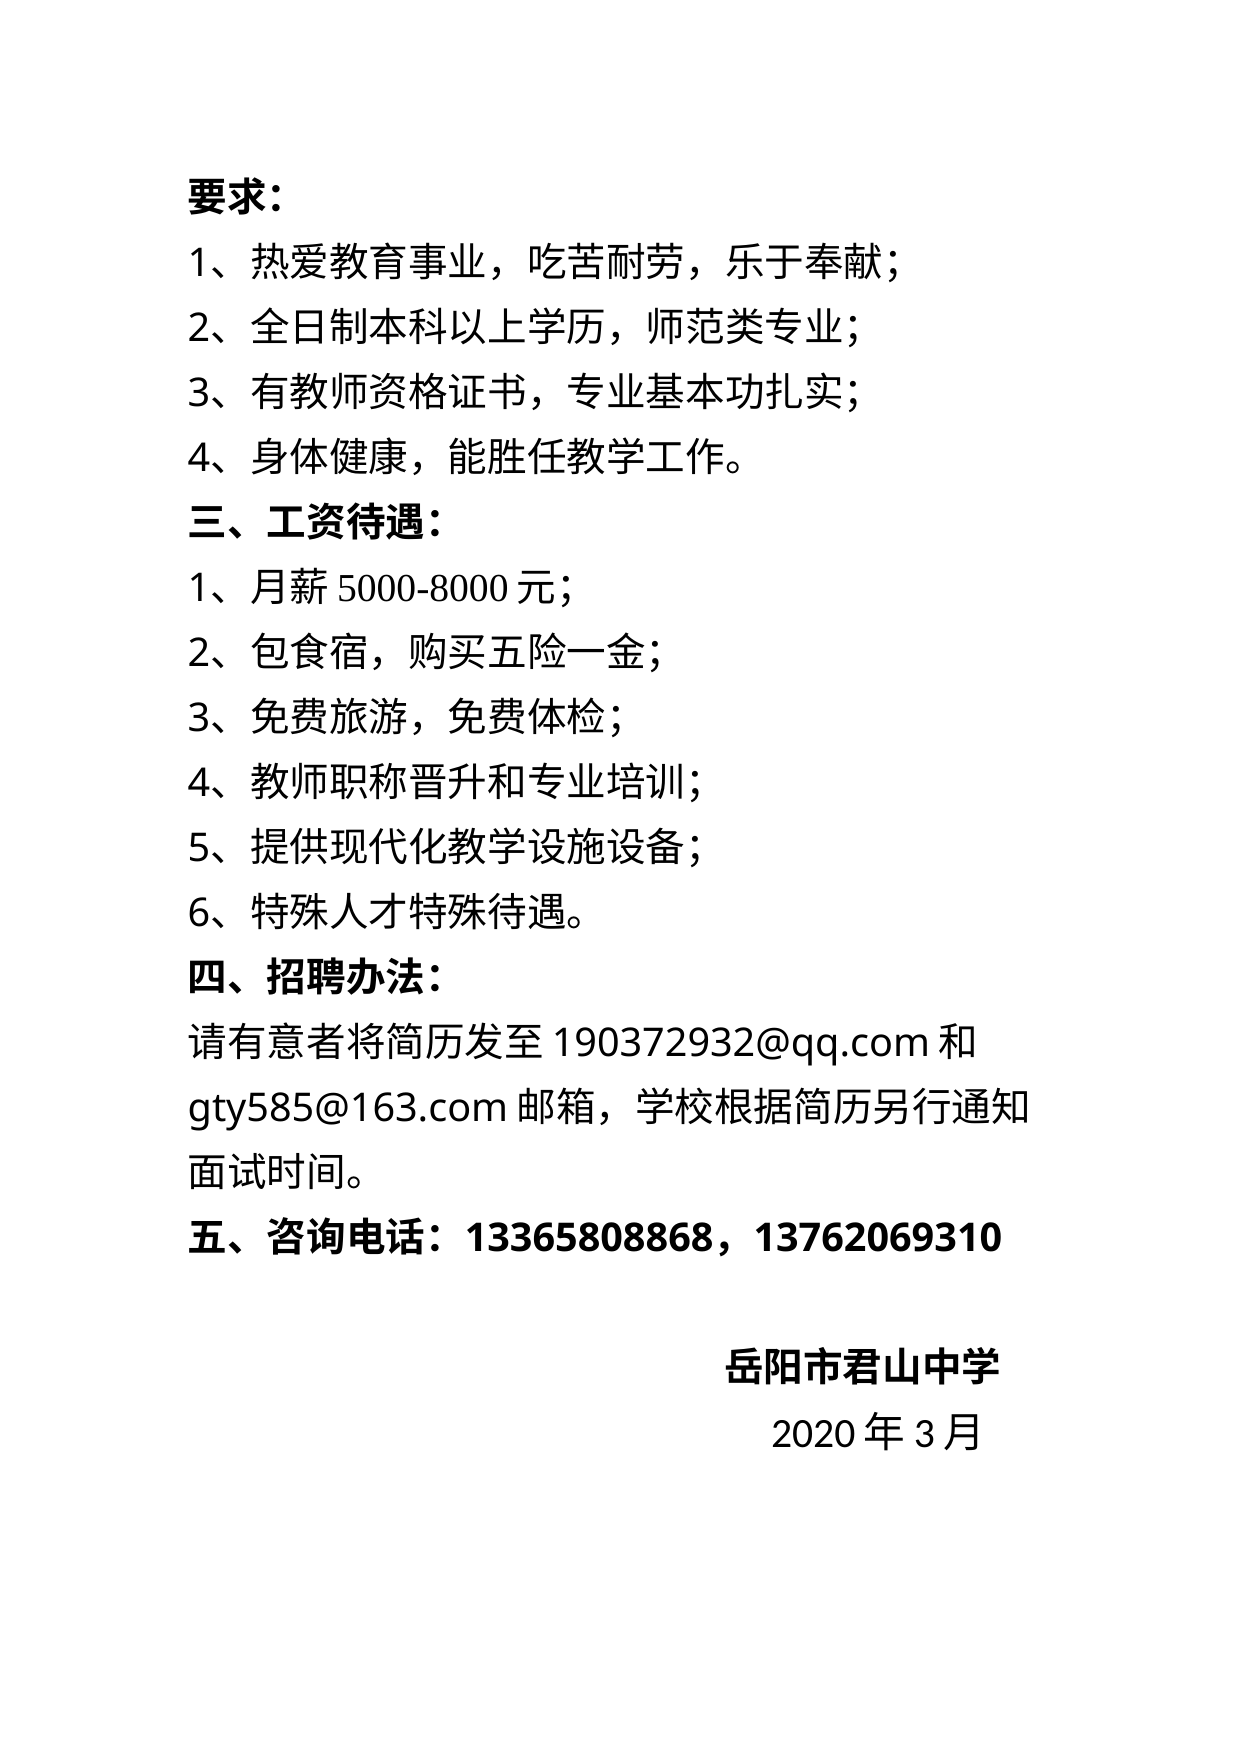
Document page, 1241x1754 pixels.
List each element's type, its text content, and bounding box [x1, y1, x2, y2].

text 2、全日制本科以上学历，师范类专业； [187, 292, 1053, 357]
text 五、咨询电话：13365808868，13762069310 [187, 1202, 1053, 1267]
text 要求： [187, 162, 1053, 227]
text 4、教师职称晋升和专业培训； [187, 747, 1053, 812]
text 5、提供现代化教学设施设备； [187, 812, 1053, 877]
text 3、免费旅游，免费体检； [187, 682, 1053, 747]
text 2020年3月 [187, 1397, 1053, 1462]
text 1、月薪5000-8000元； [187, 552, 1053, 617]
text 四、招聘办法： [187, 942, 1053, 1007]
text 岳阳市君山中学 [187, 1332, 1053, 1397]
text 2、包食宿，购买五险一金； [187, 617, 1053, 682]
text 1、热爱教育事业，吃苦耐劳，乐于奉献； [187, 227, 1053, 292]
text 3、有教师资格证书，专业基本功扎实； [187, 357, 1053, 422]
text 4、身体健康，能胜任教学工作。 [187, 422, 1053, 487]
text 请有意者将简历发至190372932@qq.com和gty585@163.com邮箱，学校根据简历另行通知面试时间。 [187, 1007, 1053, 1202]
text 三、工资待遇： [187, 487, 1053, 552]
text 6、特殊人才特殊待遇。 [187, 877, 1053, 942]
